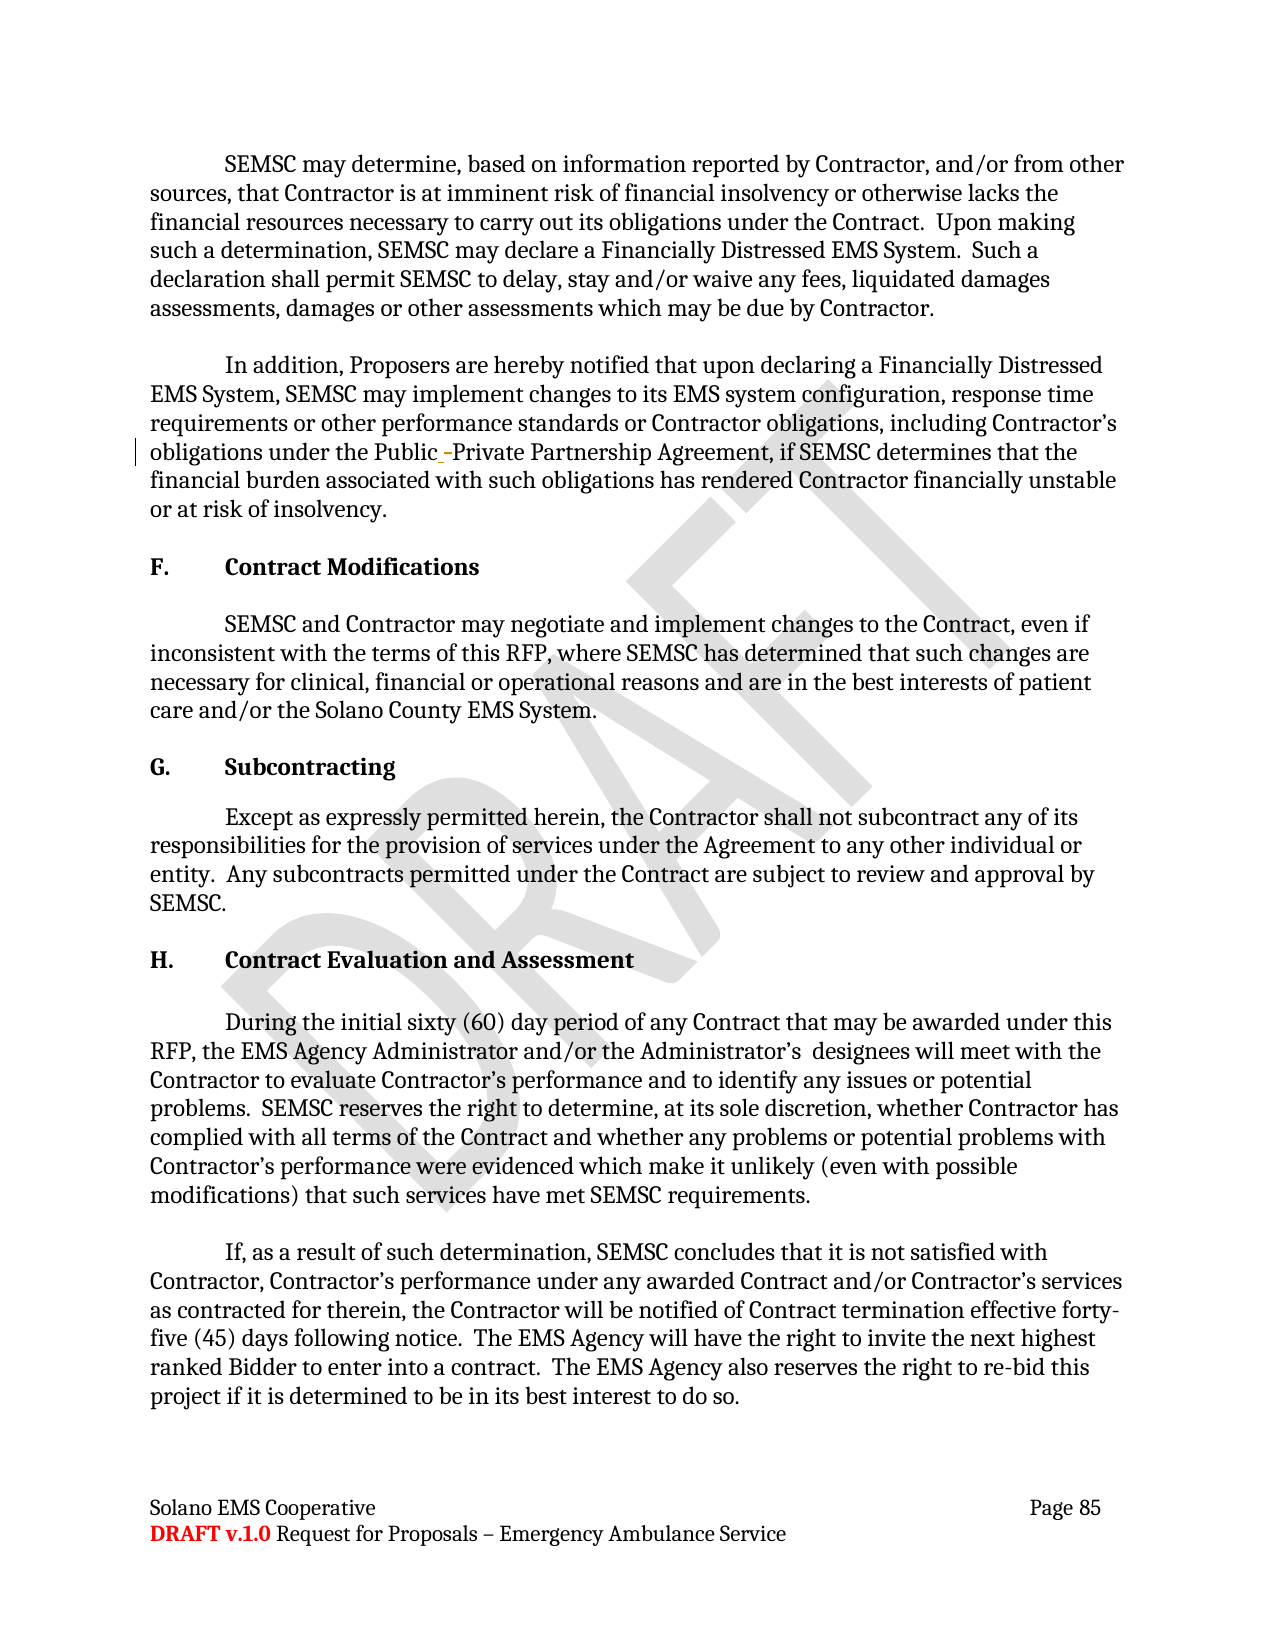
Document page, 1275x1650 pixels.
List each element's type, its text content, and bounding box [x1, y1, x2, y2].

list SEMSC may determine, based on information reported by Contractor, and/or from other sources, that Contractor is at imminent risk of financial insolvency or otherwise lacks the financial resources necessary to carry out its obligations under the Contract. Upon making such a determination, SEMSC may declare a Financially Distressed EMS System. Such a declaration shall permit SEMSC to delay, stay and/or waive any fees, liquidated damages assessments, damages or other assessments which may be due by Contractor. [150, 150, 1125, 322]
list In addition, Proposers are hereby notified that upon declaring a Financially Distressed EMS System, SEMSC may implement changes to its EMS system configuration, response time requirements or other performance standards or Contractor obligations, including Contractor’s obligations under the PublicPrivate Partnership Agreement, if SEMSC determines that the financial burden associated with such obligations has rendered Contractor financially unstable or at risk of insolvency. [150, 351, 1125, 524]
list Contract Modifications [150, 552, 1125, 581]
text Except as expressly permitted herein, the Contractor shall not subcontract any of its responsibilities for the provision of services under the Agreement to any other individual or entity. Any subcontracts permitted under the Contract are subject to review and approval by SEMSC. [150, 803, 1125, 918]
list If, as a result of such determination, SEMSC concludes that it is not satisfied with Contractor, Contractor’s performance under any awarded Contract and/or Contractor’s services as contracted for therein, the Contractor will be notified of Contract termination effective forty-five (45) days following notice. The EMS Agency will have the right to invite the next highest ranked Bidder to enter into a contract. The EMS Agency also reserves the right to re-bid this project if it is determined to be in its best interest to do so. [150, 1238, 1125, 1439]
list SEMSC and Contractor may negotiate and implement changes to the Contract, even if inconsistent with the terms of this RFP, where SEMSC has determined that such changes are necessary for clinical, financial or operational reasons and are in the best interests of patient care and/or the Solano County EMS System. [150, 610, 1125, 753]
list Subcontracting [150, 753, 1125, 782]
list Contract Evaluation and Assessment [150, 946, 1125, 975]
list During the initial sixty (60) day period of any Contract that may be awarded under this RFP, the EMS Agency Administrator and/or the Administrator’s designees will meet with the Contractor to evaluate Contractor’s performance and to identify any issues or potential problems. SEMSC reserves the right to determine, at its sole discretion, whether Contractor has complied with all terms of the Contract and whether any problems or potential problems with Contractor’s performance were evidenced which make it unlikely (even with possible modifications) that such services have met SEMSC requirements. [150, 1008, 1125, 1209]
